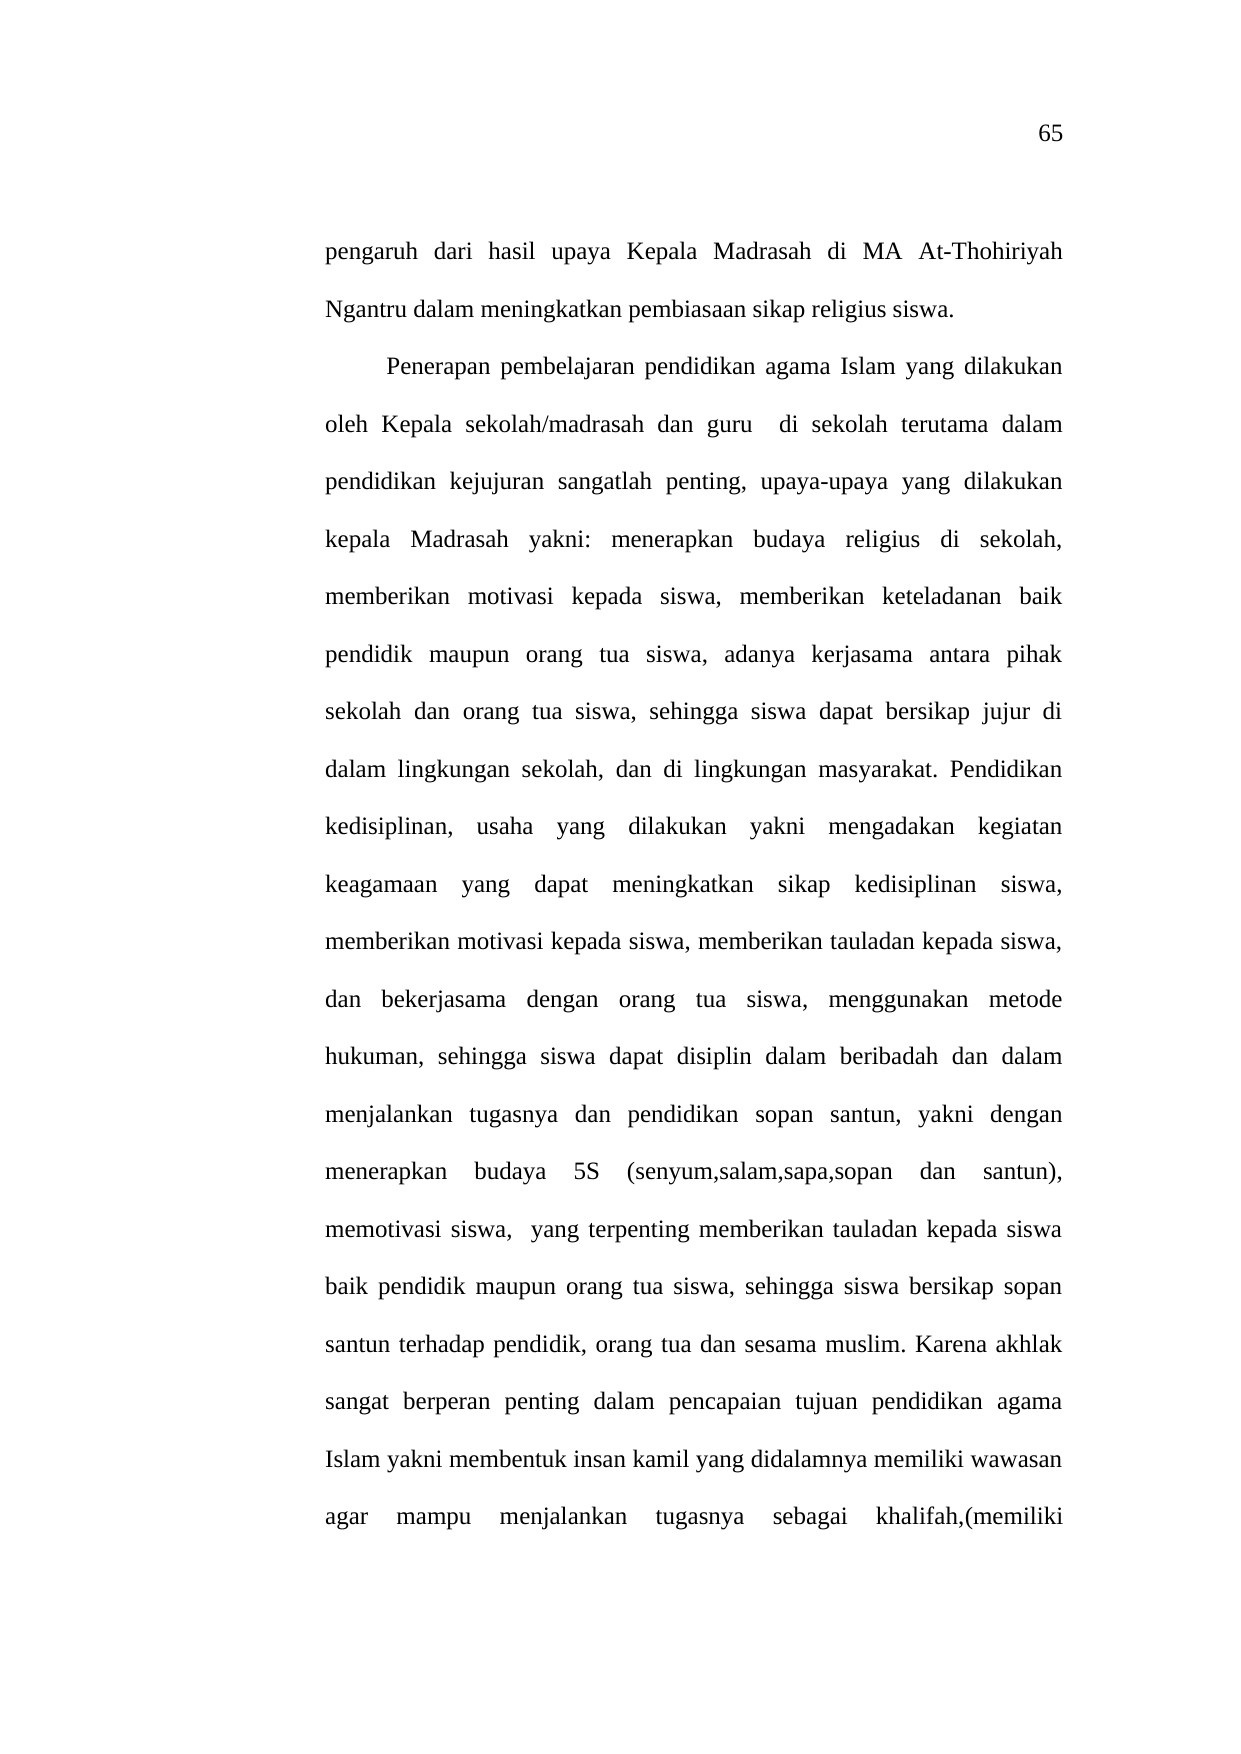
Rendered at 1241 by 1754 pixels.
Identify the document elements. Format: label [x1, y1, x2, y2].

list [325, 351, 1063, 1530]
list [325, 236, 1063, 322]
